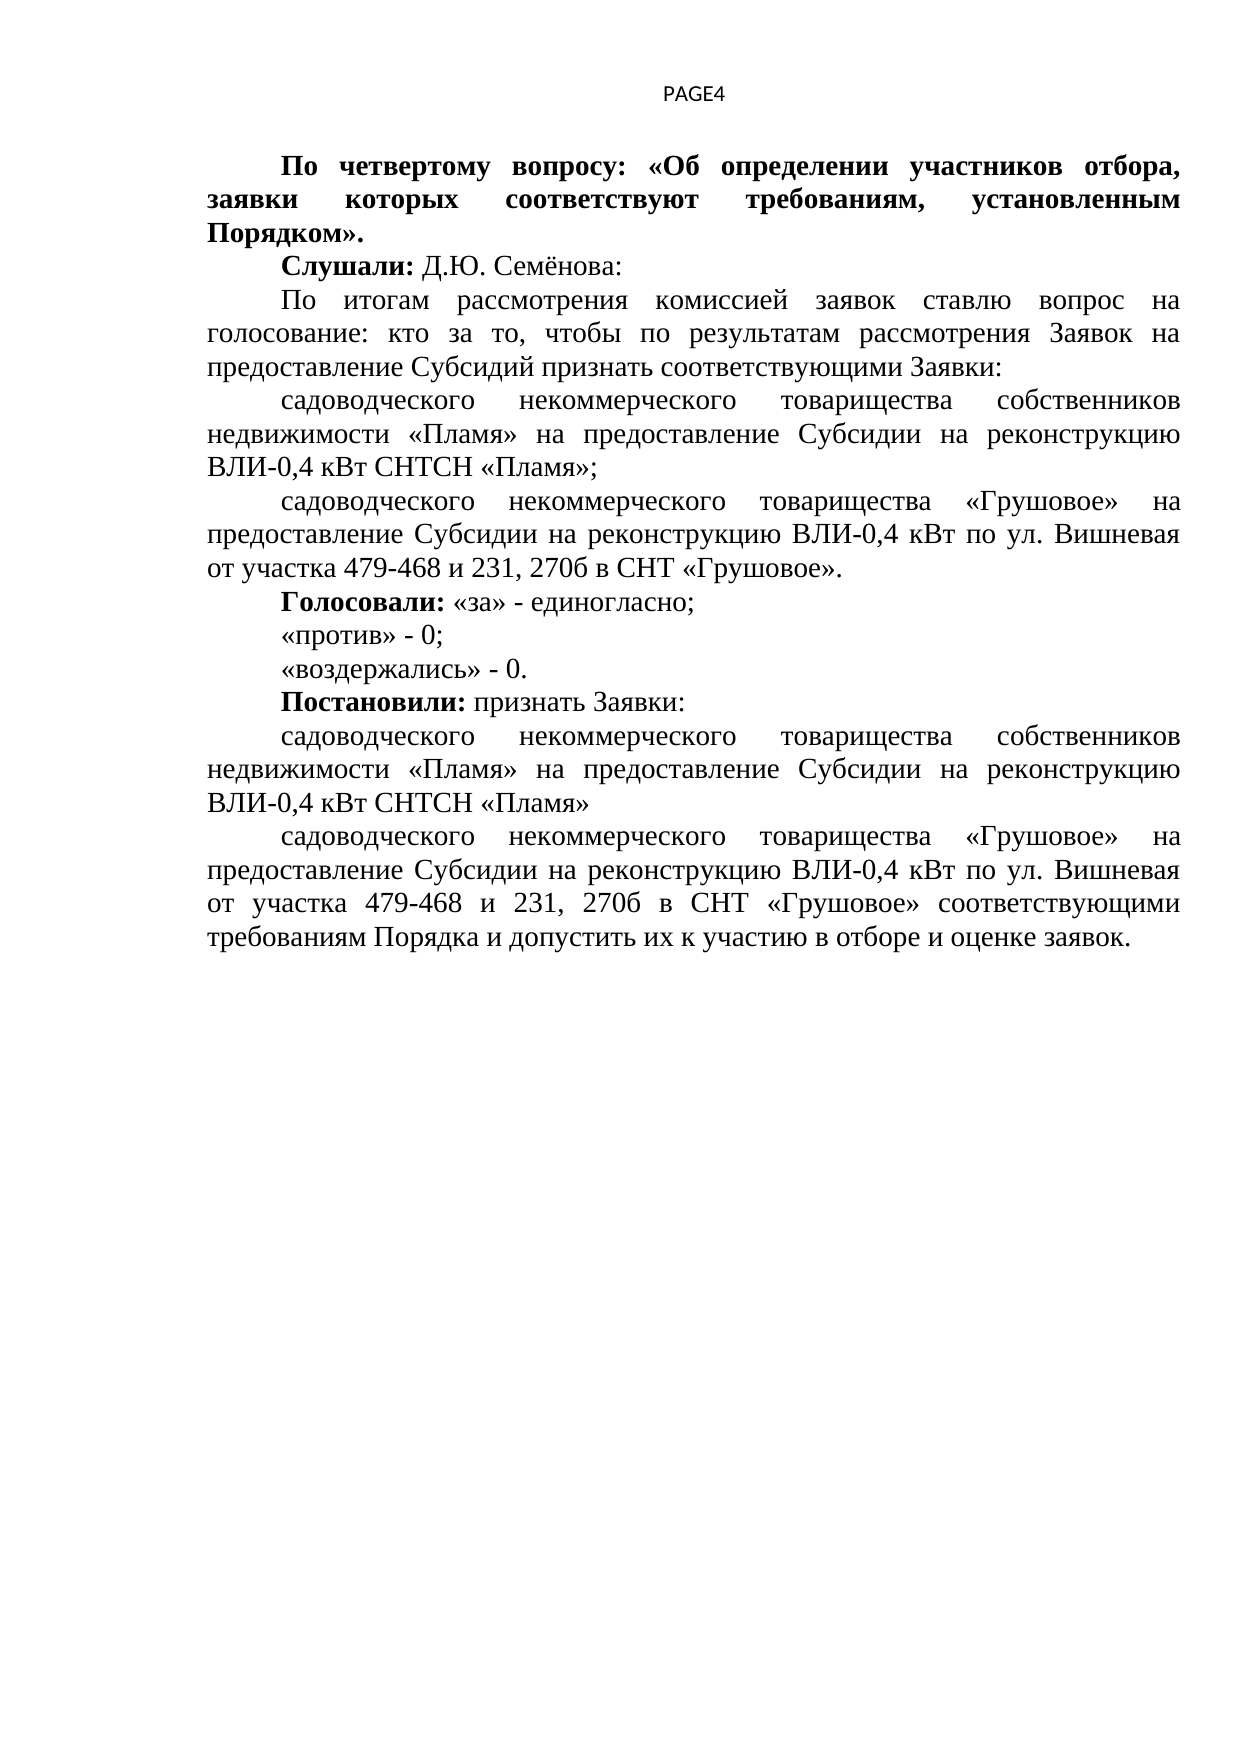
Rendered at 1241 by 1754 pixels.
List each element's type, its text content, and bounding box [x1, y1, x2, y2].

text Слушали: Д.Ю. Семёнова: [207, 248, 1181, 282]
text По итогам рассмотрения комиссией заявок ставлю вопрос на голосование: кто за то, чтобы по результатам рассмотрения Заявок на предоставление Субсидий признать соответствующими Заявки: [207, 282, 1181, 382]
text «воздержались» - 0. [207, 651, 1181, 684]
text садоводческого некоммерческого товарищества «Грушовое» на предоставление Субсидии на реконструкцию ВЛИ-0,4 кВт по ул. Вишневая от участка 479-468 и 231, 270б в СНТ «Грушовое». [207, 483, 1181, 584]
text Голосовали: «за» - единогласно; [207, 584, 1181, 617]
text Постановили: признать Заявки: [207, 684, 1181, 718]
text садоводческого некоммерческого товарищества собственников недвижимости «Пламя» на предоставление Субсидии на реконструкцию ВЛИ-0,4 кВт СНТСН «Пламя» [207, 718, 1181, 818]
text По четвертому вопросу: «Об определении участников отбора, заявки которых соответствуют требованиям, установленным Порядком». [207, 148, 1181, 248]
text садоводческого некоммерческого товарищества собственников недвижимости «Пламя» на предоставление Субсидии на реконструкцию ВЛИ-0,4 кВт СНТСН «Пламя»; [207, 382, 1181, 483]
text садоводческого некоммерческого товарищества «Грушовое» на предоставление Субсидии на реконструкцию ВЛИ-0,4 кВт по ул. Вишневая от участка 479-468 и 231, 270б в СНТ «Грушовое» соответствующими требованиям Порядка и допустить их к участию в отборе и оценке заявок. [207, 818, 1181, 953]
text «против» - 0; [207, 617, 1181, 651]
